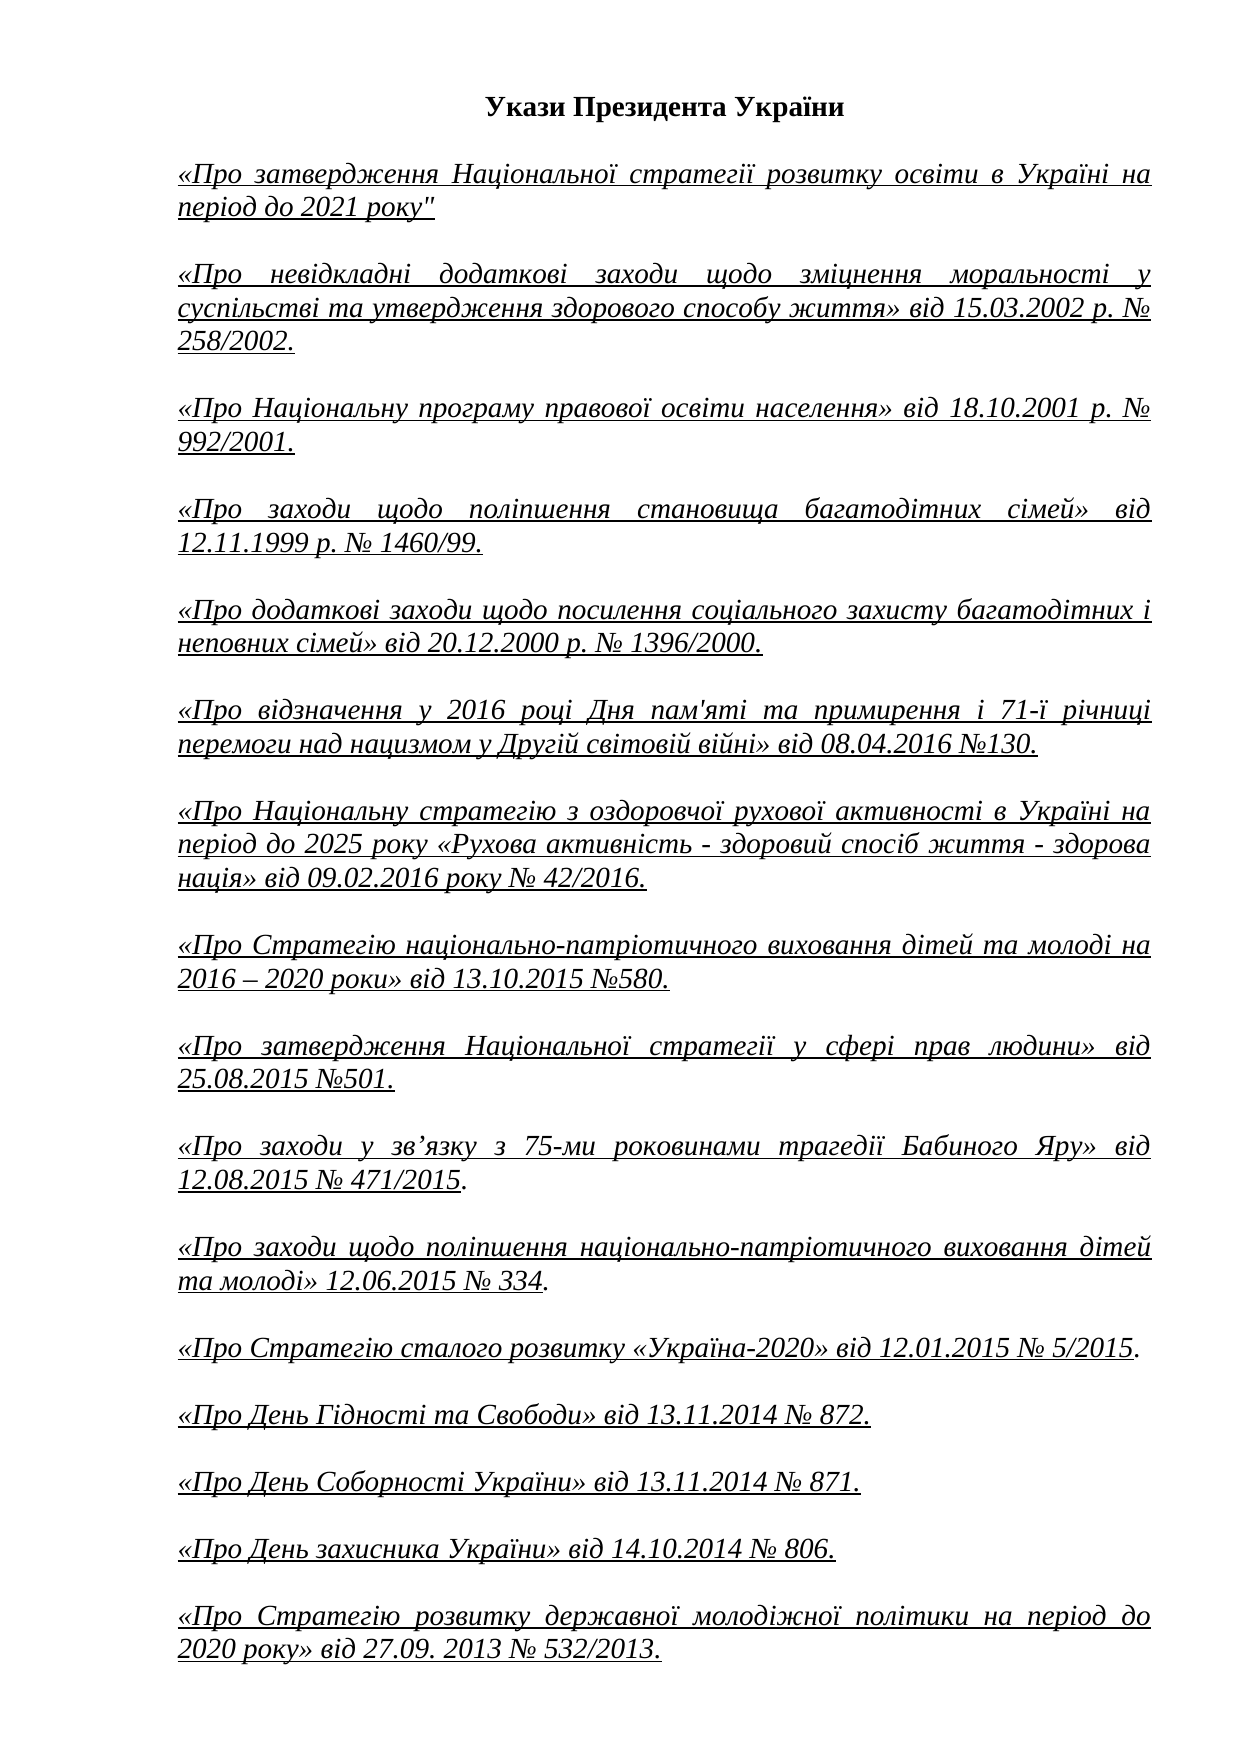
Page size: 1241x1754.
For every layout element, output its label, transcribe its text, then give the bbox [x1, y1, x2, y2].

text «Про заходи у зв’язку з 75-ми роковинами трагедії Бабиного Яру» від 12.08.2015 № 471/2015. [177, 1128, 1152, 1196]
text «Про заходи щодо поліпшення становища багатодітних сімей» від 12.11.1999 р. № 1460/99. [177, 521, 1152, 558]
text «Про День Соборності України» від 13.11.2014 № 871. [177, 1464, 1152, 1497]
text «Про відзначення у 2016 році Дня пам'яті та примирення і 71-ї річниці перемоги над нацизмом у Другій світовій війні» від 08.04.2016 №130. [177, 722, 1152, 759]
text «Про невідкладні додаткові заходи щодо зміцнення моральності у суспільстві та утвердження здорового способу життя» від 15.03.2002 р. № 258/2002. [177, 256, 1152, 357]
text Укази Президента України [177, 89, 1152, 122]
text «Про затвердження Національної стратегії розвитку освіти в Україні на період до 2021 року" [177, 122, 1152, 185]
text «Про затвердження Національної стратегії розвитку освіти в Україні на період до 2021 року" [177, 186, 1152, 223]
text «Про додаткові заходи щодо посилення соціального захисту багатодітних і неповних сімей» від 20.12.2000 р. № 1396/2000. [177, 622, 1152, 659]
text «Про День захисника України» від 14.10.2014 № 806. [177, 1531, 1152, 1564]
text «Про заходи щодо поліпшення національно-патріотичного виховання дітей та молоді» 12.06.2015 № 334. [177, 1259, 1152, 1296]
text «Про заходи щодо поліпшення становища багатодітних сімей» від 12.11.1999 р. № 1460/99. [177, 458, 1152, 520]
text «Про затвердження Національної стратегії у сфері прав людини» від 25.08.2015 №501. [177, 1028, 1152, 1095]
text «Про Стратегію сталого розвитку «Україна-2020» від 12.01.2015 № 5/2015. [177, 1330, 1152, 1363]
text «Про Національну стратегію з оздоровчої рухової активності в Україні на період до 2025 року «Рухова активність - здоровий спосіб життя - здорова нація» від 09.02.2016 року № 42/2016. [177, 793, 1152, 894]
text «Про Стратегію розвитку державної молодіжної політики на період до 2020 року» від 27.09. 2013 № 532/2013. [177, 1598, 1152, 1665]
text «Про Стратегію національно-патріотичного виховання дітей та молоді на 2016 – 2020 роки» від 13.10.2015 №580. [177, 927, 1152, 994]
text «Про відзначення у 2016 році Дня пам'яті та примирення і 71-ї річниці перемоги над нацизмом у Другій світовій війні» від 08.04.2016 №130. [177, 692, 1152, 721]
text «Про Національну програму правової освіти населення» від 18.10.2001 р. № 992/2001. [177, 357, 1152, 458]
text «Про День Гідності та Свободи» від 13.11.2014 № 872. [177, 1397, 1152, 1430]
text «Про додаткові заходи щодо посилення соціального захисту багатодітних і неповних сімей» від 20.12.2000 р. № 1396/2000. [177, 558, 1152, 621]
text «Про заходи щодо поліпшення національно-патріотичного виховання дітей та молоді» 12.06.2015 № 334. [177, 1229, 1152, 1258]
